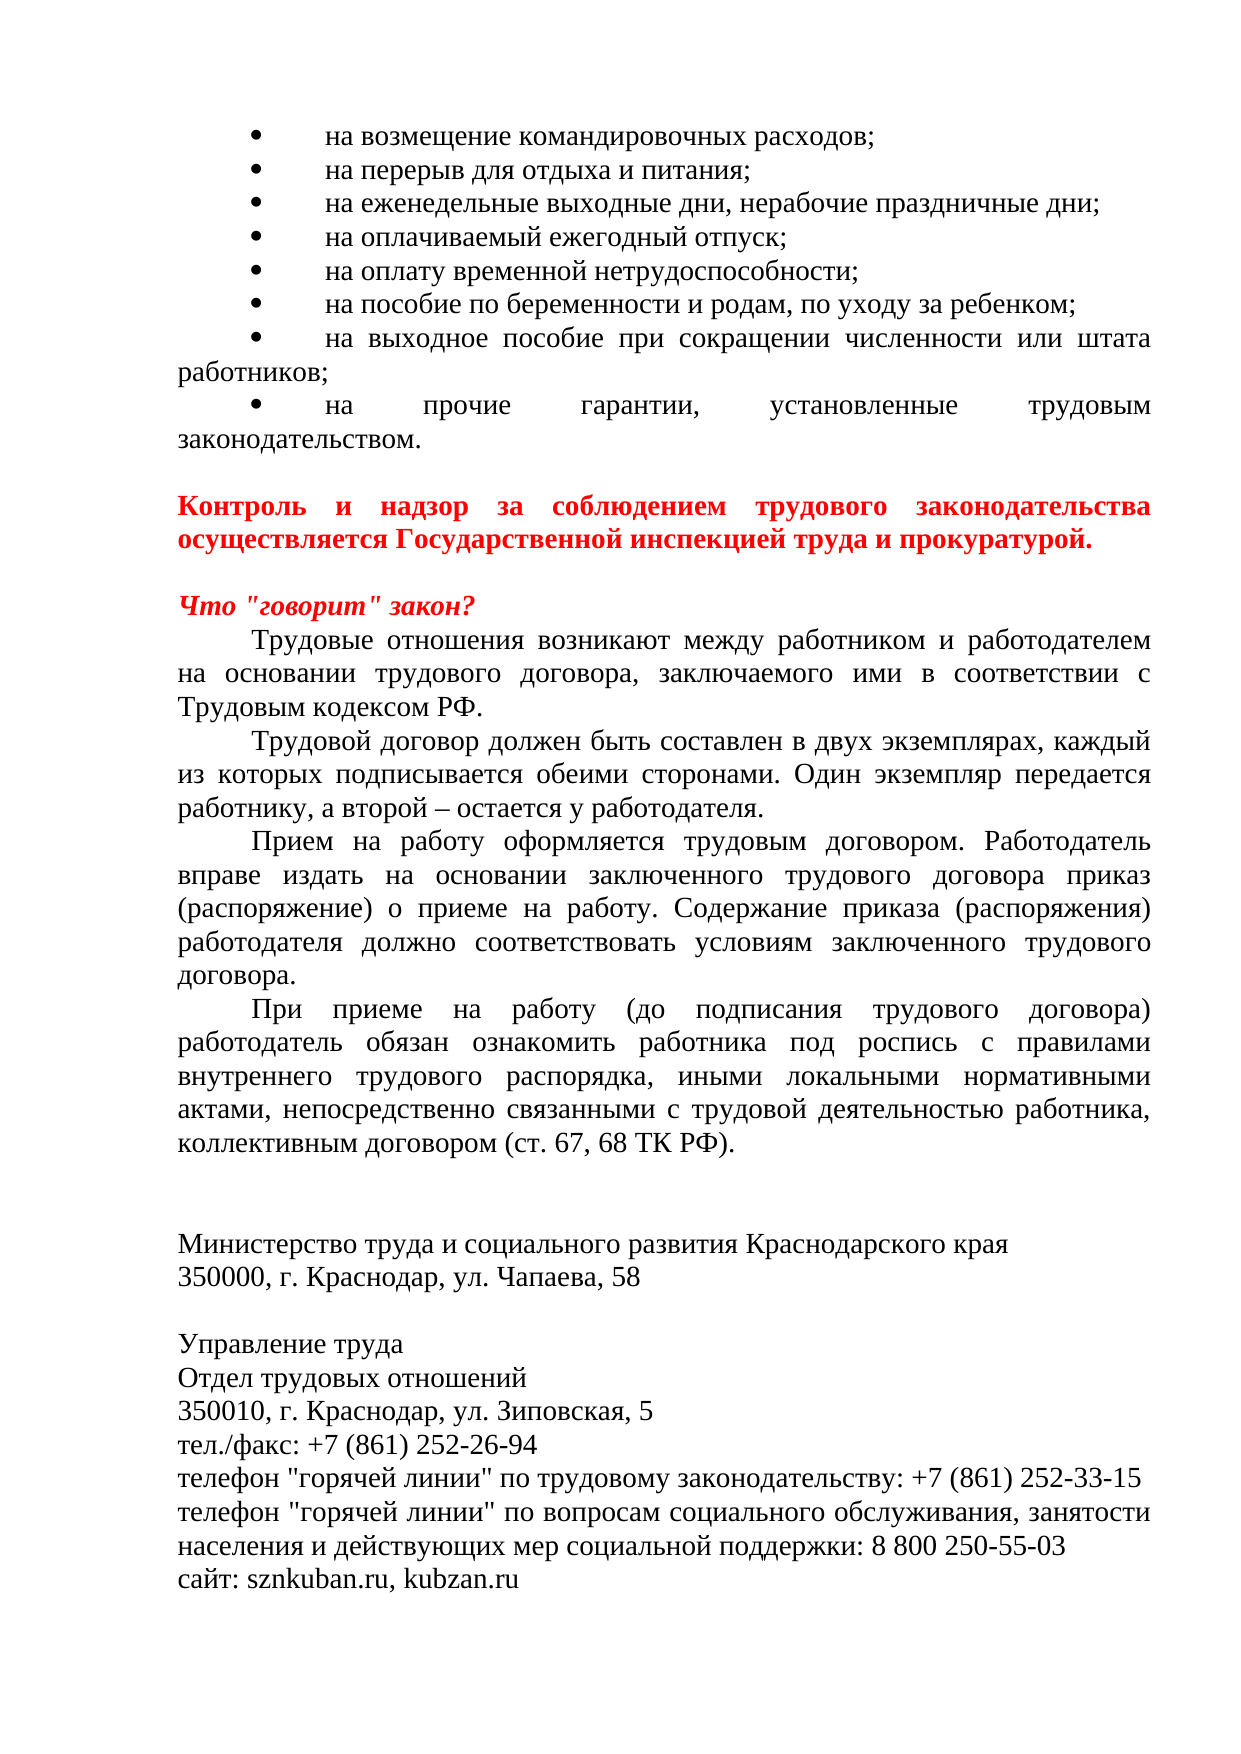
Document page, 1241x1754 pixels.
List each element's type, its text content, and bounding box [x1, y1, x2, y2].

list на еженедельные выходные дни, нерабочие праздничные дни; [177, 185, 1152, 219]
list на оплачиваемый ежегодный отпуск; [177, 219, 1152, 253]
text Управление труда [177, 1326, 1152, 1360]
text 350000, г. Краснодар, ул. Чапаева, 58 [177, 1259, 1152, 1293]
text Отдел трудовых отношений [177, 1360, 1152, 1393]
text тел./факс: +7 (861) 252-26-94 [177, 1427, 1152, 1461]
text Что "говорит" закон? [177, 588, 1152, 622]
text телефон "горячей линии" по трудовому законодательству: +7 (861) 252-33-15 [177, 1461, 1152, 1494]
text Контроль и надзор за соблюдением трудового законодательства осуществляется Государственной инспекцией труда и прокуратурой. [177, 488, 1152, 555]
list на выходное пособие при сокращении численности или штата работников; [177, 320, 1152, 387]
text сайт: sznkuban.ru, kubzan.ru [177, 1561, 1152, 1595]
list на пособие по беременности и родам, по уходу за ребенком; [177, 286, 1152, 320]
text Министерство труда и социального развития Краснодарского края [177, 1226, 1152, 1259]
text Прием на работу оформляется трудовым договором. Работодатель вправе издать на основании заключенного трудового договора приказ (распоряжение) о приеме на работу. Содержание приказа (распоряжения) работодателя должно соответствовать условиям заключенного трудового договора. [177, 823, 1152, 991]
list на прочие гарантии, установленные трудовым законодательством. [177, 387, 1152, 454]
text Трудовые отношения возникают между работником и работодателем на основании трудового договора, заключаемого ими в соответствии с Трудовым кодексом РФ. [177, 622, 1152, 723]
text Трудовой договор должен быть составлен в двух экземплярах, каждый из которых подписывается обеими сторонами. Один экземпляр передается работнику, а второй – остается у работодателя. [177, 723, 1152, 823]
list на перерыв для отдыха и питания; [177, 152, 1152, 185]
text 350010, г. Краснодар, ул. Зиповская, 5 [177, 1393, 1152, 1427]
text При приеме на работу (до подписания трудового договора) работодатель обязан ознакомить работника под роспись с правилами внутреннего трудового распорядка, иными локальными нормативными актами, непосредственно связанными с трудовой деятельностью работника, коллективным договором (ст. 67, 68 ТК РФ). [177, 991, 1152, 1159]
list на оплату временной нетрудоспособности; [177, 253, 1152, 286]
list на возмещение командировочных расходов; [177, 118, 1152, 152]
text телефон "горячей линии" по вопросам социального обслуживания, занятости населения и действующих мер социальной поддержки: 8 800 250-55-03 [177, 1494, 1152, 1561]
